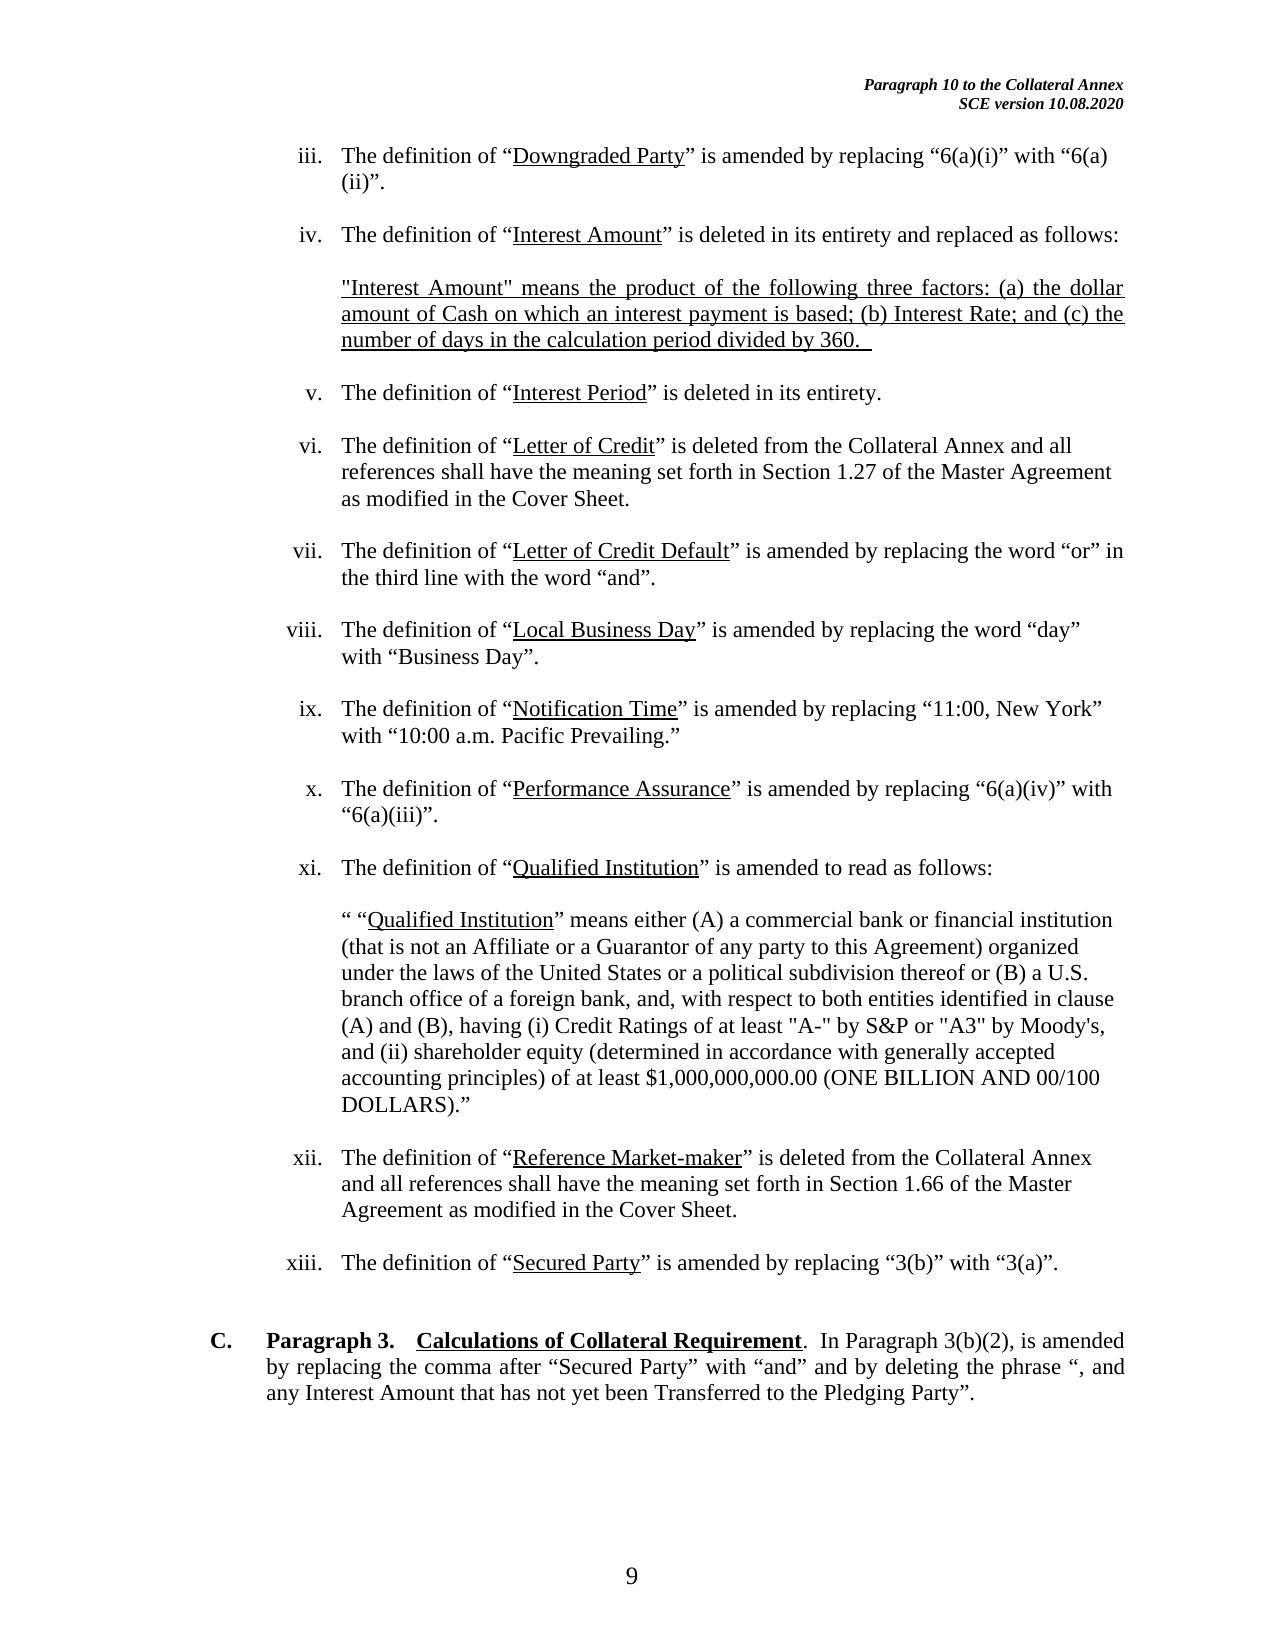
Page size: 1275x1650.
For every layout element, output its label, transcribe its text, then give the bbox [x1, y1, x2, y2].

list The definition of “Local Business Day” is amended by replacing the word “day” with “Business Day”. [322, 616, 1125, 669]
list The definition of “Secured Party” is amended by replacing “3(b)” with “3(a)”. [322, 1249, 1125, 1275]
text “ “Qualified Institution” means either (A) a commercial bank or financial institution (that is not an Affiliate or a Guarantor of any party to this Agreement) organized under the laws of the United States or a political subdivision thereof or (B) a U.S. branch office of a foreign bank, and, with respect to both entities identified in clause (A) and (B), having (i) Credit Ratings of at least "A-" by S&P or "A3" by Moody's, and (ii) shareholder equity (determined in accordance with generally accepted accounting principles) of at least $1,000,000,000.00 (ONE BILLION AND 00/100 DOLLARS).” [341, 906, 1125, 1117]
list The definition of “Interest Period” is deleted in its entirety. [322, 379, 1125, 406]
text "Interest Amount" means the product of the following three factors: (a) the dollar amount of Cash on which an interest payment is based; (b) Interest Rate; and (c) the number of days in the calculation period divided by 360. [341, 274, 1125, 297]
list The definition of “Notification Time” is amended by replacing “, New York” with “ Pacific Prevailing.” [322, 696, 1125, 748]
subtitle Paragraph 3. Calculations of Collateral Requirement. In Paragraph 3(b)(2), is amended by replacing the comma after “Secured Party” with “and” and by deleting the phrase “, and any Interest Amount that has not yet been Transferred to the Pledging Party”. [210, 1327, 1125, 1406]
list The definition of “Performance Assurance” is amended by replacing “6(a)(iv)” with “6(a)(iii)”. [322, 774, 1125, 827]
list The definition of “Letter of Credit Default” is amended by replacing the word “or” in the third line with the word “and”. [322, 537, 1125, 590]
text "Interest Amount" means the product of the following three factors: (a) the dollar amount of Cash on which an interest payment is based; (b) Interest Rate; and (c) the number of days in the calculation period divided by 360. [341, 324, 1125, 353]
list The definition of “Reference Market-maker” is deleted from the Collateral Annex and all references shall have the meaning set forth in Section 1.66 of the Master Agreement as modified in the Cover Sheet. [322, 1143, 1125, 1223]
list The definition of “Letter of Credit” is deleted from the Collateral Annex and all references shall have the meaning set forth in Section 1.27 of the Master Agreement as modified in the Cover Sheet. [322, 432, 1125, 511]
list The definition of “Qualified Institution” is amended to read as follows: [322, 854, 1125, 880]
text "Interest Amount" means the product of the following three factors: (a) the dollar amount of Cash on which an interest payment is based; (b) Interest Rate; and (c) the number of days in the calculation period divided by 360. [341, 298, 1125, 323]
list The definition of “Downgraded Party” is amended by replacing “6(a)(i)” with “6(a)(ii)”. [322, 142, 1125, 195]
list The definition of “Interest Amount” is deleted in its entirety and replaced as follows: [322, 221, 1125, 247]
